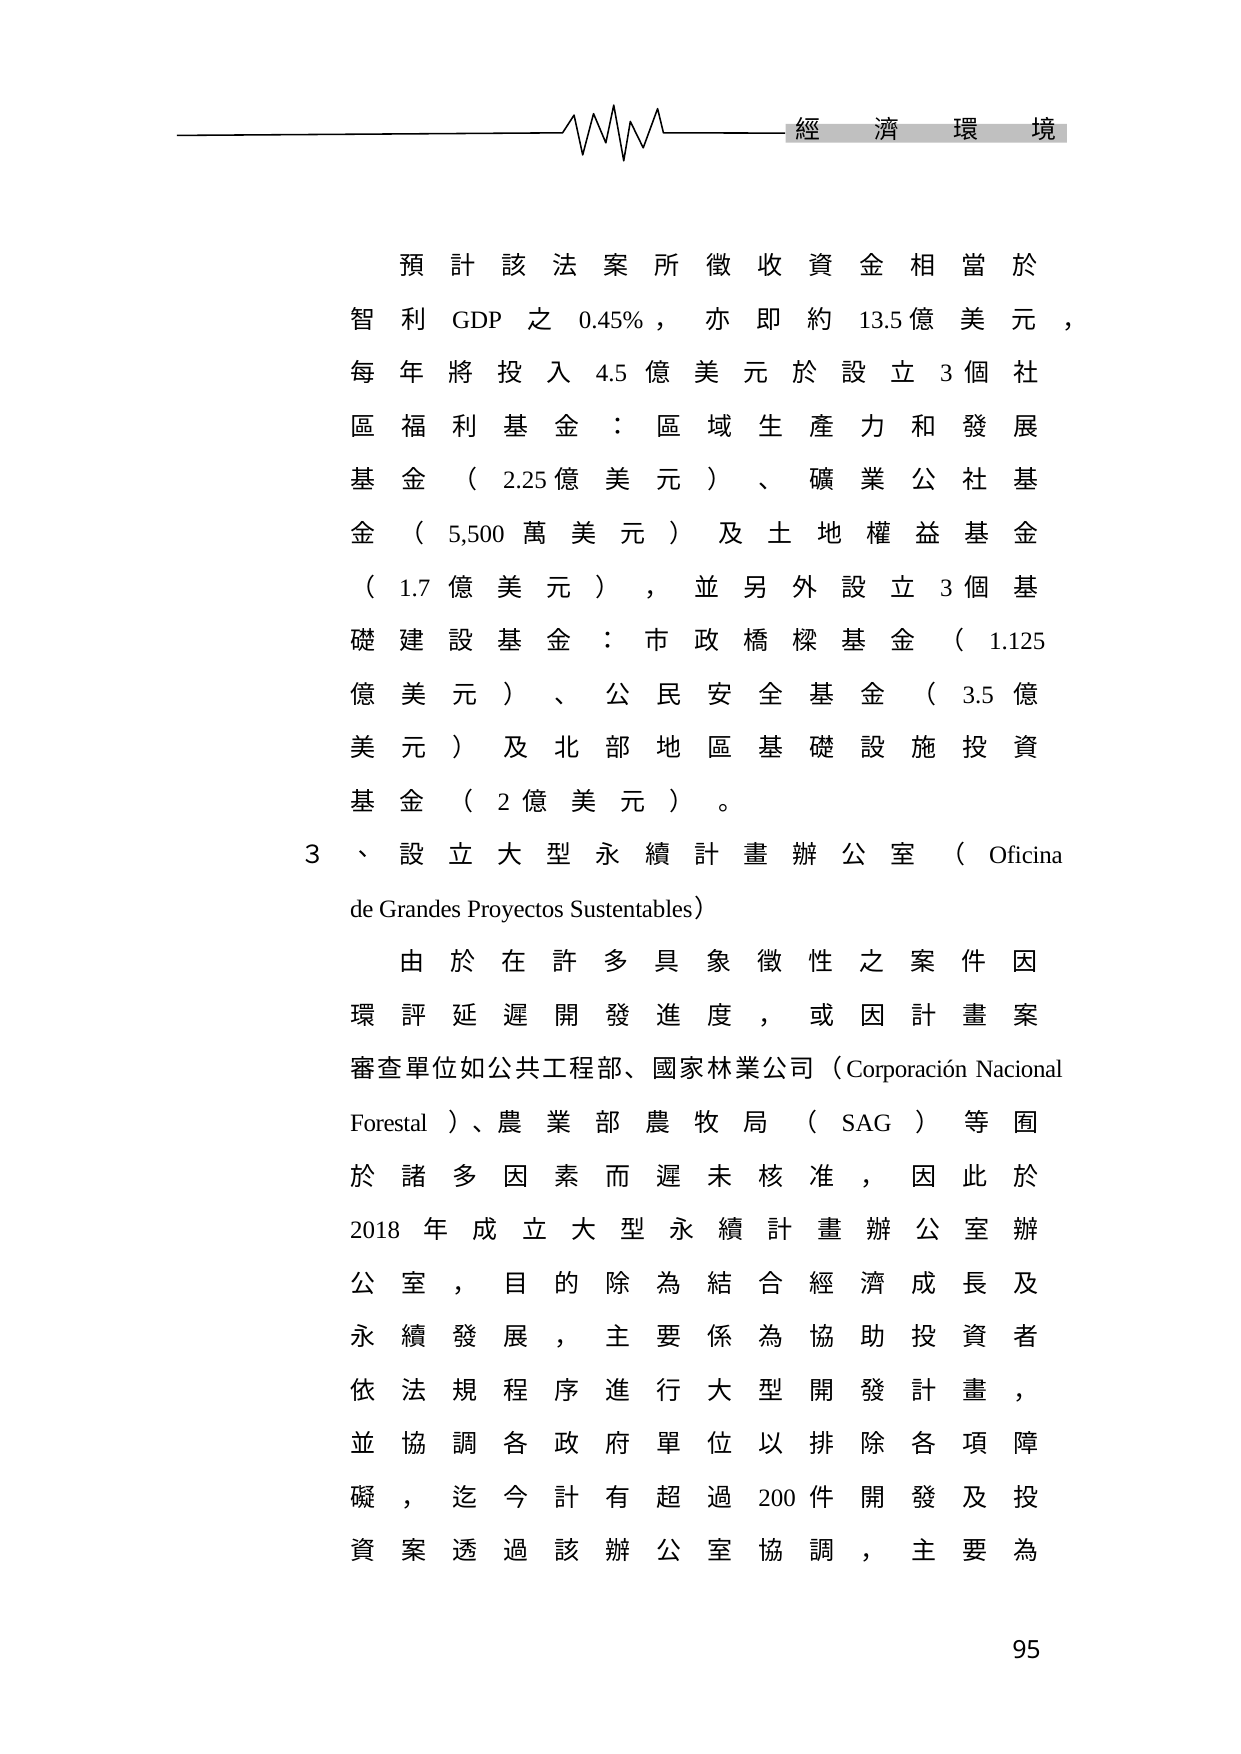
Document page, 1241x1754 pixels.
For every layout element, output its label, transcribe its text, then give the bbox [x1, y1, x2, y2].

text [325, 933, 1063, 1576]
text 預計該法案所徵收資金相當於智利GDP之0.45%，亦即約13.5億美元，每年將投入4.5億美元於設立3個社區福利基金：區域生產力和發展基金（2.25億美元）、礦業公社基金（5,500萬美元）及土地權益基金（1.7億美元），並另外設立3個基礎建設基金：市政橋樑基金（1.125億美元）、公民安全基金（3.5億美元）及北部地區基礎設施投資基金（2億美元）。 [325, 237, 1063, 826]
text ３、設立大型永續計畫辦公室（Oficina de Grandes Proyectos Sustentables） [276, 826, 1063, 933]
